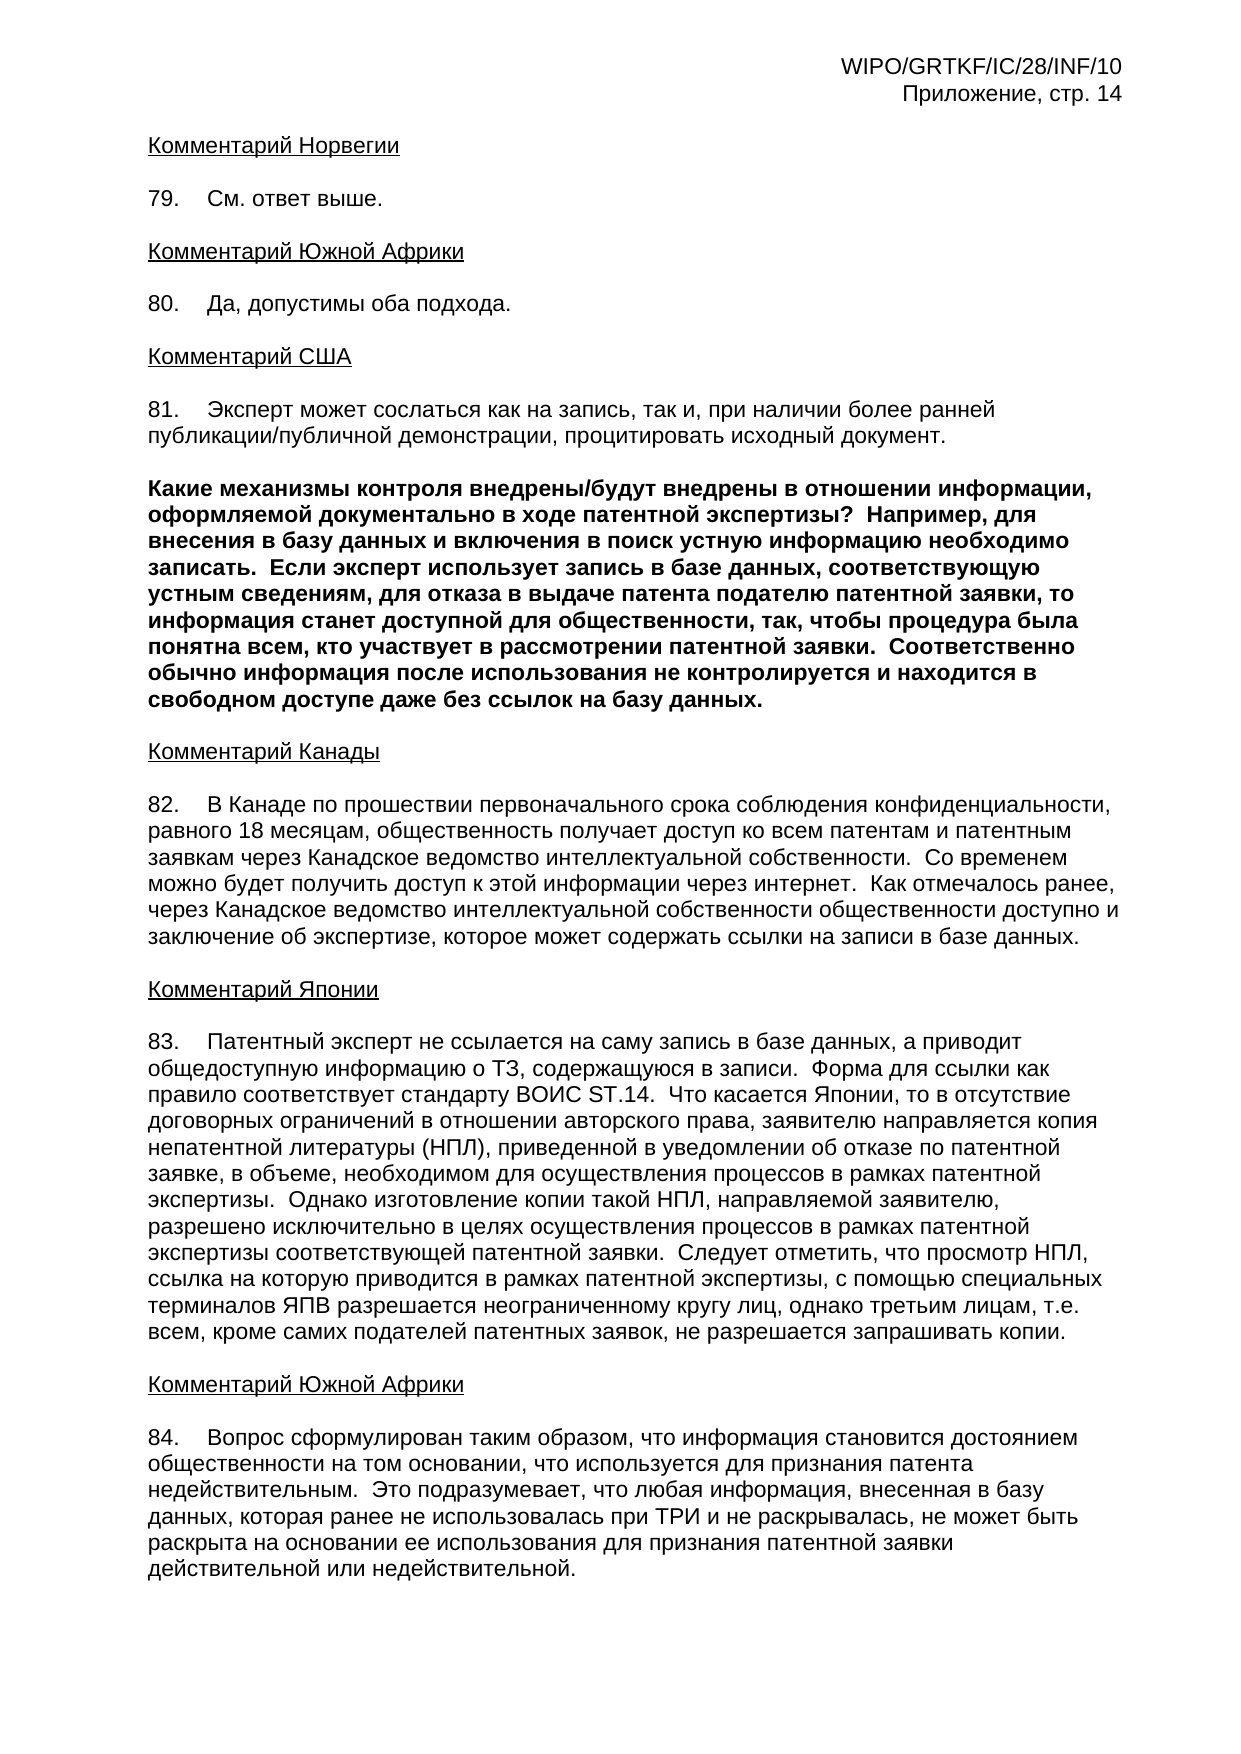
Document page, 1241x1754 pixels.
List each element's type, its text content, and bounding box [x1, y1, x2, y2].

text Комментарий Японии [148, 976, 1122, 1002]
text Комментарий Южной Африки [148, 238, 1122, 264]
text Комментарий Южной Африки [148, 1371, 1122, 1397]
text Комментарий Канады [148, 738, 1122, 765]
list Да, допустимы оба подхода. [148, 290, 1122, 317]
list Вопрос сформулирован таким образом, что информация становится достоянием общественности на том основании, что используется для признания патента недействительным. Это подразумевает, что любая информация, внесенная в базу данных, которая ранее не использовалась при ТРИ и не раскрывалась, не может быть раскрыта на основании ее использования для признания патентной заявки действительной или недействительной. [148, 1423, 1122, 1582]
text Комментарий США [148, 343, 1122, 369]
list Эксперт может сослаться как на запись, так и, при наличии более ранней публикации/публичной демонстрации, процитировать исходный документ. [148, 396, 1122, 448]
list В Канаде по прошествии первоначального срока соблюдения конфиденциальности, равного 18 месяцам, общественность получает доступ ко всем патентам и патентным заявкам через Канадское ведомство интеллектуальной собственности. Со временем можно будет получить доступ к этой информации через интернет. Как отмечалось ранее, через Канадское ведомство интеллектуальной собственности общественности доступно и заключение об экспертизе, которое может содержать ссылки на записи в базе данных. [148, 791, 1122, 949]
list См. ответ выше. [148, 185, 1122, 211]
list Патентный эксперт не ссылается на саму запись в базе данных, а приводит общедоступную информацию о ТЗ, содержащуюся в записи. Форма для ссылки как правило соответствует стандарту ВОИС ST.14. Что касается Японии, то в отсутствие договорных ограничений в отношении авторского права, заявителю направляется копия непатентной литературы (НПЛ), приведенной в уведомлении об отказе по патентной заявке, в объеме, необходимом для осуществления процессов в рамках патентной экспертизы. Однако изготовление копии такой НПЛ, направляемой заявителю, разрешено исключительно в целях осуществления процессов в рамках патентной экспертизы соответствующей патентной заявки. Следует отметить, что просмотр НПЛ, ссылка на которую приводится в рамках патентной экспертизы, с помощью специальных терминалов ЯПВ разрешается неограниченному кругу лиц, однако третьим лицам, т.е. всем, кроме самих подателей патентных заявок, не разрешается запрашивать копии. [148, 1028, 1122, 1344]
text Комментарий Норвегии [148, 132, 1122, 158]
text Какие механизмы контроля внедрены/будут внедрены в отношении информации, оформляемой документально в ходе патентной экспертизы? Например, для внесения в базу данных и включения в поиск устную информацию необходимо записать. Если эксперт использует запись в базе данных, соответствующую устным сведениям, для отказа в выдаче патента подателю патентной заявки, то информация станет доступной для общественности, так, чтобы процедура была понятна всем, кто участвует в рассмотрении патентной заявки. Соответственно обычно информация после использования не контролируется и находится в свободном доступе даже без ссылок на базу данных. [148, 475, 1122, 712]
